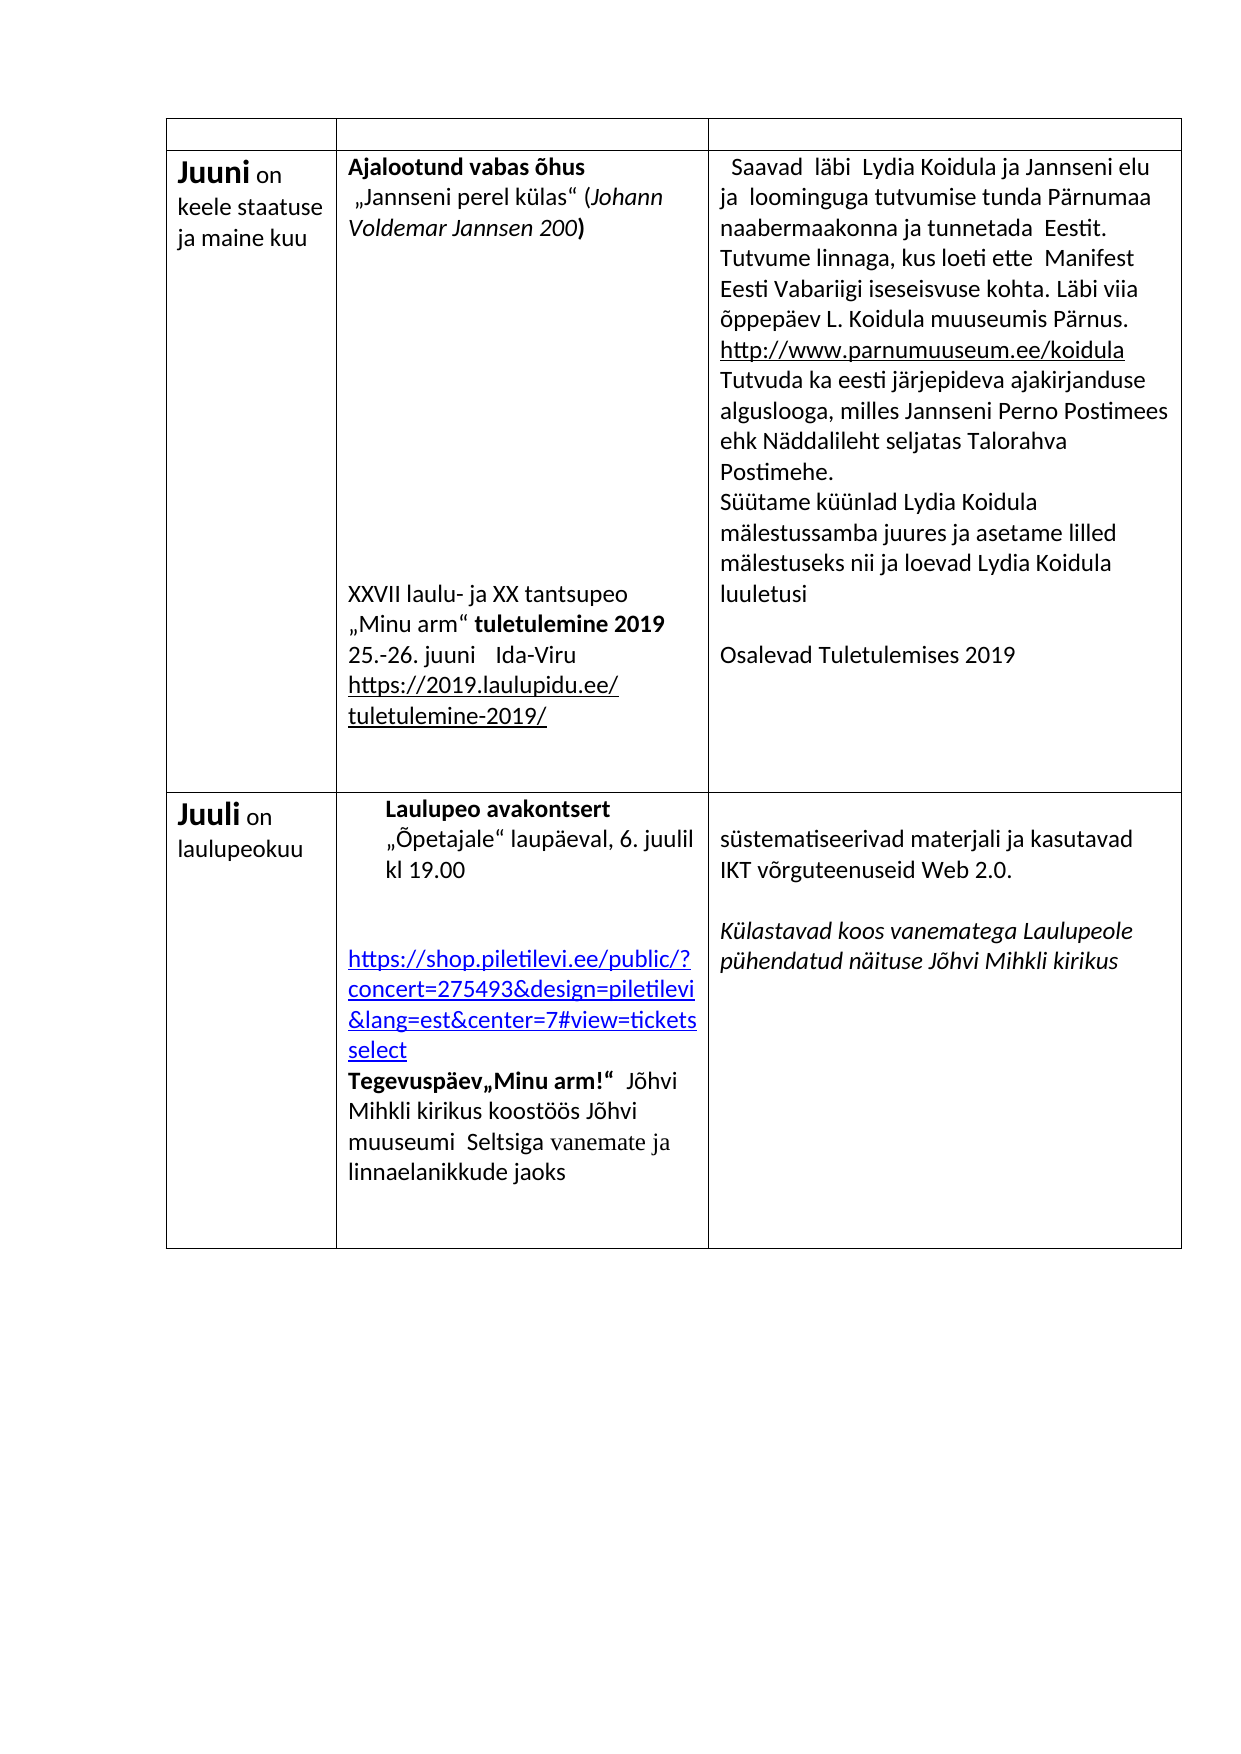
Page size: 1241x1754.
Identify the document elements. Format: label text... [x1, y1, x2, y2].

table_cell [167, 119, 336, 150]
table_cell Juuni on keele staatuse ja maine kuu [167, 151, 336, 792]
table_cell Laulupeo avakontsert „Õpetajale“ laupäeval, 6. juulil kl 19.00 https://shop.piletilevi.ee/public/?concert=275493&design=piletilevi&lang=est&center=7#view=ticketsselect Tegevuspäev„Minu arm!“ Jõhvi Mihkli kirikus koostöös Jõhvi muuseumi Seltsiga vanemate ja linnaelanikkude jaoks [337, 793, 708, 1248]
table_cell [337, 119, 708, 150]
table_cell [709, 119, 1181, 150]
table_cell Saavad läbi Lydia Koidula ja Jannseni elu ja loominguga tutvumise tunda Pärnumaa naabermaakonna ja tunnetada Eestit. Tutvume linnaga, kus loeti ette Manifest Eesti Vabariigi iseseisvuse kohta. Läbi viia õppepäev L. Koidula muuseumis Pärnus. http://www.parnumuuseum.ee/koidula Tutvuda ka eesti järjepideva ajakirjanduse alguslooga, milles Jannseni Perno Postimees ehk Näddalileht seljatas Talorahva Postimehe. Süütame küünlad Lydia Koidula mälestussamba juures ja asetame lilled mälestuseks nii ja loevad Lydia Koidula luuletusi Osalevad Tuletulemises 2019 [709, 151, 1181, 792]
table_cell Juuli on laulupeokuu [167, 793, 336, 1248]
table_cell süstematiseerivad materjali ja kasutavad IKT võrguteenuseid Web 2.0. Külastavad koos vanematega Laulupeole pühendatud näituse Jõhvi Mihkli kirikus [709, 793, 1181, 1248]
table_cell Ajalootund vabas õhus „Jannseni perel külas“ (Johann Voldemar Jannsen 200) XXVII laulu- ja XX tantsupeo „Minu arm“ tuletulemine 2019 25.-26. juuni Ida-Viru https://2019.laulupidu.ee/tuletulemine-2019/ [337, 151, 708, 792]
